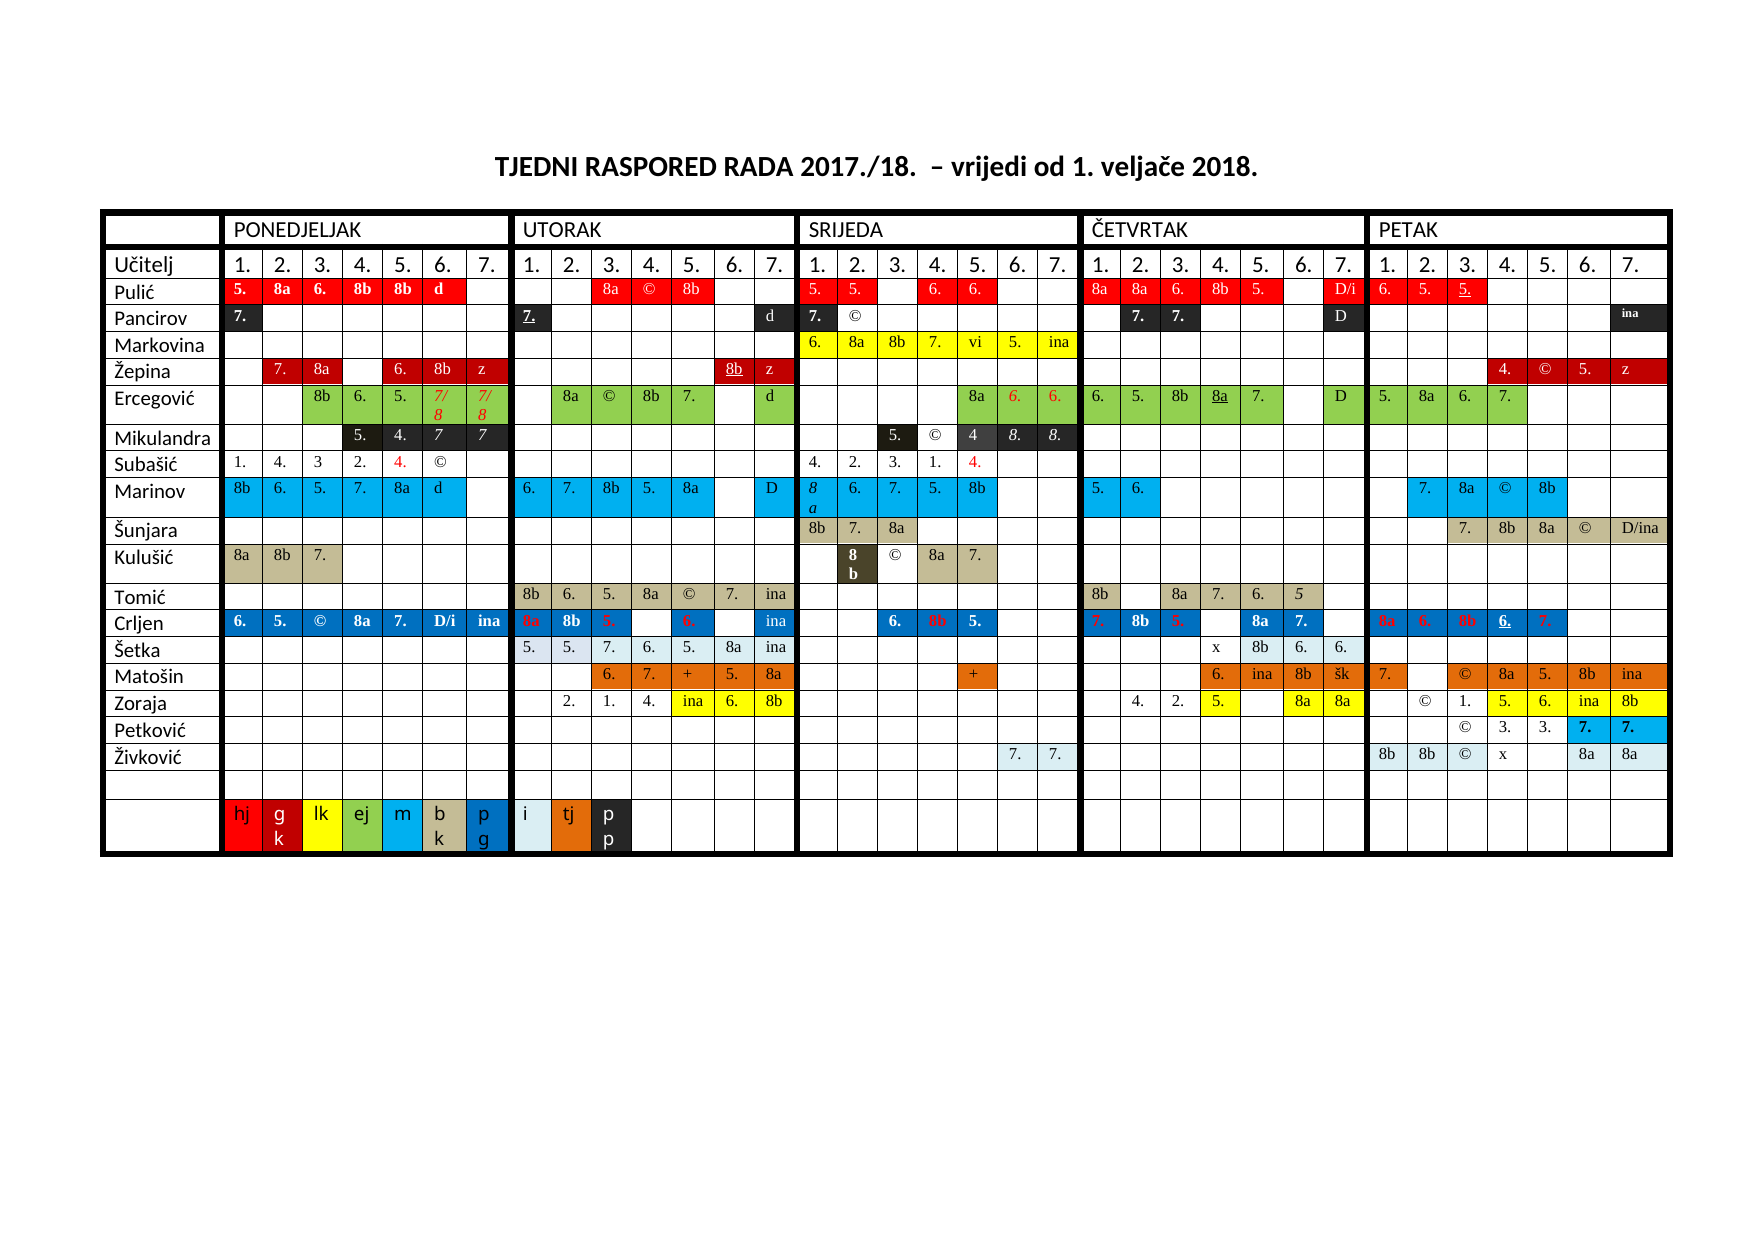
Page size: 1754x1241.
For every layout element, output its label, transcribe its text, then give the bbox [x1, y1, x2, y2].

table_cell 8b [263, 545, 302, 583]
table_cell [715, 744, 754, 770]
table_cell [1084, 451, 1120, 477]
table_cell [632, 359, 671, 384]
table_cell [1324, 717, 1364, 743]
table_cell © [303, 610, 342, 636]
table_cell [632, 451, 671, 477]
table_cell [225, 332, 262, 358]
table_cell [592, 359, 631, 384]
table_cell 8a [838, 332, 877, 358]
table_cell [715, 332, 754, 358]
table_cell 8a [755, 664, 794, 689]
table_cell [1241, 744, 1283, 770]
table_cell [515, 717, 551, 743]
table_cell 8b [552, 610, 591, 636]
table_cell 6. [592, 664, 631, 689]
table_cell 7. [303, 545, 342, 583]
table_cell 4. [343, 250, 382, 278]
table_cell [632, 425, 671, 450]
table_cell [225, 518, 262, 543]
table_cell [1611, 425, 1667, 450]
table_cell [1284, 545, 1323, 583]
table_cell D [755, 478, 794, 517]
table_cell 2. [1121, 250, 1160, 278]
table_cell [998, 691, 1037, 716]
table_cell 3. [878, 451, 917, 477]
table_cell [1370, 451, 1407, 477]
table_cell [918, 359, 957, 384]
table_cell [1161, 800, 1200, 851]
table_cell [1284, 771, 1323, 799]
table_cell [1201, 610, 1240, 636]
table_cell 8a [715, 637, 754, 663]
table_cell [1084, 717, 1120, 743]
table_cell [800, 800, 837, 851]
table_cell 8a [672, 478, 714, 517]
table_cell 5. [1241, 279, 1283, 304]
table_cell 8b [343, 279, 382, 304]
table_cell [1241, 800, 1283, 851]
table_cell 8a [1611, 744, 1667, 770]
table_cell [1324, 451, 1364, 477]
table_cell 5. [715, 664, 754, 689]
table_cell © [918, 425, 957, 450]
table_cell 8b [383, 279, 422, 304]
table_cell 5 [1284, 584, 1323, 609]
table_cell [592, 305, 631, 331]
table_cell [552, 717, 591, 743]
table_cell [918, 637, 957, 663]
table_cell 7/8 [423, 386, 466, 424]
table_cell 8a [1370, 610, 1407, 636]
table_cell 5. [958, 250, 997, 278]
table_cell [1528, 279, 1567, 304]
table_cell 7. [1241, 386, 1283, 424]
table_cell 2. [263, 250, 302, 278]
table_cell [1201, 451, 1240, 477]
table_cell [1084, 359, 1120, 384]
table_cell [1284, 332, 1323, 358]
table_cell Šetka [106, 637, 219, 663]
table_cell [1408, 359, 1447, 384]
table_cell [1528, 800, 1567, 851]
table_cell 7. [1201, 584, 1240, 609]
table_cell [672, 359, 714, 384]
table_header UTORAK [515, 216, 794, 244]
table_cell [1121, 637, 1160, 663]
table_cell ina [1038, 332, 1077, 358]
table_cell [800, 545, 837, 583]
table_cell [672, 332, 714, 358]
table_cell 7. [1038, 744, 1077, 770]
table_cell [552, 305, 591, 331]
text TJEDNI RASPORED RADA 2017./18. – vrijedi od 1. veljače 2018. [148, 148, 1606, 183]
table_cell [1568, 386, 1610, 424]
table_cell z [1611, 359, 1667, 384]
table_cell [1121, 332, 1160, 358]
table_cell [1370, 545, 1407, 583]
table_cell [1408, 664, 1447, 689]
table_cell Mikulandra [106, 425, 219, 450]
table_cell [672, 545, 714, 583]
table_cell [1121, 425, 1160, 450]
table_cell 8b [1528, 478, 1567, 517]
table_cell [383, 771, 422, 799]
table_cell [467, 305, 508, 331]
table_cell [1370, 359, 1407, 384]
table_cell 7 [423, 425, 466, 450]
table_cell © [423, 451, 466, 477]
table_cell [1488, 637, 1527, 663]
table_cell 6. [1370, 279, 1407, 304]
table_cell 7. [1408, 478, 1447, 517]
table_cell 7. [263, 359, 302, 384]
table_cell d [755, 386, 794, 424]
table_cell [1241, 305, 1283, 331]
table_cell 8a [632, 584, 671, 609]
table_cell [1568, 478, 1610, 517]
table_cell [755, 425, 794, 450]
table_cell [383, 305, 422, 331]
table_cell © [632, 279, 671, 304]
table_cell 6. [998, 250, 1037, 278]
table_cell [878, 359, 917, 384]
table_cell [343, 771, 382, 799]
table_cell [1370, 584, 1407, 609]
table_cell 6. [1161, 279, 1200, 304]
table_cell 5. [672, 250, 714, 278]
table_cell [800, 691, 837, 716]
table_cell 6. [998, 386, 1037, 424]
table_cell m [383, 800, 422, 851]
table_cell 8a [225, 545, 262, 583]
table_cell 8a [592, 279, 631, 304]
table_cell 8a [1121, 279, 1160, 304]
table_cell 3. [878, 250, 917, 278]
table_cell [672, 305, 714, 331]
table_cell [343, 305, 382, 331]
table_cell [1084, 800, 1120, 851]
table_cell [467, 717, 508, 743]
table_cell [515, 744, 551, 770]
table_header SRIJEDA [800, 216, 1077, 244]
table_cell 3. [1528, 717, 1567, 743]
table_cell [1568, 610, 1610, 636]
table_cell Zoraja [106, 691, 219, 716]
table_cell [1408, 717, 1447, 743]
table_cell [1488, 451, 1527, 477]
table_cell 5. [1528, 664, 1567, 689]
table_cell [1038, 279, 1077, 304]
table_cell © [1488, 478, 1527, 517]
table_cell 6. [303, 279, 342, 304]
table_cell [1370, 691, 1407, 716]
table_cell 7. [878, 478, 917, 517]
table_cell [1038, 451, 1077, 477]
table_cell [467, 332, 508, 358]
table_cell [1408, 545, 1447, 583]
table_header PETAK [1370, 216, 1667, 244]
table_cell [467, 744, 508, 770]
table_cell 6. [1488, 610, 1527, 636]
table_cell [1408, 425, 1447, 450]
table_cell [1241, 771, 1283, 799]
table_cell [715, 518, 754, 543]
table_cell [106, 771, 219, 799]
table_cell [343, 664, 382, 689]
table_cell [1161, 451, 1200, 477]
table_cell 3 [303, 451, 342, 477]
table_cell 1. [1370, 250, 1407, 278]
table_cell [552, 332, 591, 358]
table_cell [467, 664, 508, 689]
table_cell 7. [918, 332, 957, 358]
table_cell 7. [1121, 305, 1160, 331]
table_cell 5. [1201, 691, 1240, 716]
table_cell [515, 664, 551, 689]
table_cell 6. [263, 478, 302, 517]
table_cell [918, 518, 957, 543]
table_cell [800, 425, 837, 450]
table_cell © [1448, 744, 1487, 770]
table_cell 6. [958, 279, 997, 304]
table_cell [1488, 305, 1527, 331]
table_cell [878, 744, 917, 770]
table_cell [383, 584, 422, 609]
table_cell [1201, 518, 1240, 543]
table_cell Pancirov [106, 305, 219, 331]
table_cell 6. [838, 478, 877, 517]
table_cell 2. [1161, 691, 1200, 716]
table_cell [1528, 771, 1567, 799]
table_cell [958, 518, 997, 543]
table_cell [715, 425, 754, 450]
table_cell [632, 610, 671, 636]
table_cell 3. [592, 250, 631, 278]
table_cell 8b [592, 478, 631, 517]
table_cell [515, 771, 551, 799]
table_cell [552, 451, 591, 477]
table_cell [1161, 664, 1200, 689]
table_cell [715, 717, 754, 743]
table_cell ina [1611, 664, 1667, 689]
table_cell [552, 425, 591, 450]
table_cell [552, 744, 591, 770]
table_cell 1. [515, 250, 551, 278]
table_cell [303, 637, 342, 663]
table_cell [263, 664, 302, 689]
table_cell 6. [552, 584, 591, 609]
table_cell 7. [1324, 250, 1364, 278]
table_cell [918, 584, 957, 609]
table_cell 8a [1324, 691, 1364, 716]
table_cell [715, 279, 754, 304]
table_cell 8b [672, 279, 714, 304]
table_cell 2. [552, 250, 591, 278]
table_cell [423, 545, 466, 583]
table_cell Kulušić [106, 545, 219, 583]
table_cell 7. [755, 250, 794, 278]
table_cell [225, 359, 262, 384]
table_cell [1121, 717, 1160, 743]
table_cell [1241, 691, 1283, 716]
table_cell [1611, 771, 1667, 799]
table_cell [106, 800, 219, 851]
table_cell [1084, 545, 1120, 583]
table_cell 7. [1488, 386, 1527, 424]
table_cell ej [343, 800, 382, 851]
table_cell [1241, 359, 1283, 384]
table_cell [755, 717, 794, 743]
table_cell 7. [1528, 610, 1567, 636]
table_cell 5. [552, 637, 591, 663]
table_cell 8b [1241, 637, 1283, 663]
table_cell [755, 744, 794, 770]
table_cell 2. [343, 451, 382, 477]
table_cell 5. [383, 250, 422, 278]
table_cell [423, 305, 466, 331]
table_cell 8b [1611, 691, 1667, 716]
table_cell [1568, 279, 1610, 304]
table_cell [263, 332, 302, 358]
table_cell [1201, 425, 1240, 450]
table_cell 7. [1611, 717, 1667, 743]
table_cell Pulić [106, 279, 219, 304]
table_cell [1488, 279, 1527, 304]
table_cell [1201, 744, 1240, 770]
table_cell [838, 771, 877, 799]
table_cell [552, 771, 591, 799]
table_cell 6. [1324, 637, 1364, 663]
table_cell 7. [715, 584, 754, 609]
table_cell [715, 451, 754, 477]
table_cell [998, 305, 1037, 331]
table_cell [225, 744, 262, 770]
table_cell [1084, 332, 1120, 358]
table_cell d [423, 478, 466, 517]
table_cell [1324, 545, 1364, 583]
table_cell 5. [632, 478, 671, 517]
table_cell [1528, 545, 1567, 583]
table_cell 6. [800, 332, 837, 358]
table_header ČETVRTAK [1084, 216, 1364, 244]
table_cell [1284, 451, 1323, 477]
table_cell [467, 771, 508, 799]
table_cell 4. [263, 451, 302, 477]
table_cell [918, 800, 957, 851]
table_cell ina [1568, 691, 1610, 716]
table_cell [263, 584, 302, 609]
table_cell [1528, 305, 1567, 331]
table_cell 5. [672, 637, 714, 663]
table_cell 5. [515, 637, 551, 663]
table_cell [263, 744, 302, 770]
table_cell 4. [1121, 691, 1160, 716]
table_cell 5. [1408, 279, 1447, 304]
table_cell [1568, 451, 1610, 477]
table_cell 7. [1284, 610, 1323, 636]
table_cell 5. [918, 478, 957, 517]
table_cell [1370, 332, 1407, 358]
table_cell 6. [1284, 250, 1323, 278]
table_cell [918, 305, 957, 331]
table_cell [467, 637, 508, 663]
table_cell [1611, 610, 1667, 636]
table_cell [225, 664, 262, 689]
table_cell [1038, 545, 1077, 583]
table_cell [1201, 800, 1240, 851]
table_cell [1284, 386, 1323, 424]
table_cell [1408, 451, 1447, 477]
table_cell [998, 800, 1037, 851]
table_cell [467, 518, 508, 543]
table_cell [672, 518, 714, 543]
table_cell [998, 478, 1037, 517]
table_cell 4. [632, 250, 671, 278]
table_cell [672, 771, 714, 799]
table_cell Petković [106, 717, 219, 743]
table_cell 7. [1038, 250, 1077, 278]
table_cell 6. [715, 691, 754, 716]
table_cell i [515, 800, 551, 851]
table_cell [423, 717, 466, 743]
table_cell [1408, 800, 1447, 851]
table_cell 8b [1284, 664, 1323, 689]
table_cell [998, 545, 1037, 583]
table_cell [800, 386, 837, 424]
table_cell 8a [1488, 664, 1527, 689]
table_cell [1038, 518, 1077, 543]
table_cell [1161, 359, 1200, 384]
table_cell [1370, 425, 1407, 450]
table_cell [303, 744, 342, 770]
table_cell [632, 332, 671, 358]
table_cell [383, 332, 422, 358]
table_cell [800, 717, 837, 743]
table_cell 8a [1284, 691, 1323, 716]
table_cell 5. [998, 332, 1037, 358]
table_cell 7. [632, 664, 671, 689]
table_cell [303, 691, 342, 716]
table_cell [343, 545, 382, 583]
table_cell [515, 359, 551, 384]
table_cell D/i [1324, 279, 1364, 304]
table_cell [1488, 425, 1527, 450]
table_cell [838, 637, 877, 663]
table_cell [1121, 800, 1160, 851]
table_cell [800, 664, 837, 689]
table_cell [998, 518, 1037, 543]
table_cell [1201, 332, 1240, 358]
table_cell 5. [1370, 386, 1407, 424]
table_cell [1121, 744, 1160, 770]
table_cell [998, 771, 1037, 799]
table_cell [998, 664, 1037, 689]
table_cell 8b [1201, 279, 1240, 304]
table_cell 5. [1084, 478, 1120, 517]
table_cell [1284, 425, 1323, 450]
table_cell [715, 800, 754, 851]
table_cell 1. [800, 250, 837, 278]
table_cell D [1324, 305, 1364, 331]
table_cell Crljen [106, 610, 219, 636]
table_cell [515, 545, 551, 583]
table_cell 8b [515, 584, 551, 609]
table_cell Ercegović [106, 386, 219, 424]
table_cell [423, 332, 466, 358]
table_cell 6. [1284, 637, 1323, 663]
table_cell 8b [1161, 386, 1200, 424]
table_cell [1448, 359, 1487, 384]
table_cell 8b [1488, 518, 1527, 543]
table_cell [515, 691, 551, 716]
table_cell [1568, 545, 1610, 583]
table_cell ina [1241, 664, 1283, 689]
table_cell [263, 691, 302, 716]
table_cell + [672, 664, 714, 689]
table_cell 5. [838, 279, 877, 304]
table_cell [632, 518, 671, 543]
table_cell 8a [1408, 386, 1447, 424]
table_cell ina [1611, 305, 1667, 331]
table_cell [1611, 545, 1667, 583]
table_cell [755, 451, 794, 477]
table_cell [1408, 771, 1447, 799]
table_cell bk [423, 800, 466, 851]
table_cell 8b [800, 518, 837, 543]
table_cell © [1448, 717, 1487, 743]
table_cell [1084, 305, 1120, 331]
table_cell [918, 691, 957, 716]
table_cell [467, 451, 508, 477]
table_cell [918, 664, 957, 689]
table_cell ina [672, 691, 714, 716]
table_cell [1324, 332, 1364, 358]
table_cell [632, 545, 671, 583]
table_cell [1038, 359, 1077, 384]
table_cell [632, 305, 671, 331]
table_cell [998, 451, 1037, 477]
table_cell [225, 425, 262, 450]
table_cell [1201, 478, 1240, 517]
table_cell 6. [383, 359, 422, 384]
table_cell [592, 451, 631, 477]
table_cell [467, 279, 508, 304]
table_cell 6. [1568, 250, 1610, 278]
table_cell [838, 359, 877, 384]
table_cell [383, 637, 422, 663]
table_cell [1568, 584, 1610, 609]
table_cell [1611, 451, 1667, 477]
table_cell [1121, 584, 1160, 609]
table_cell [1488, 332, 1527, 358]
table_cell [1201, 359, 1240, 384]
table_cell © [1568, 518, 1610, 543]
table_cell [1241, 425, 1283, 450]
table_cell 8a [1201, 386, 1240, 424]
table_cell [343, 637, 382, 663]
table_cell [838, 584, 877, 609]
table_cell [958, 637, 997, 663]
table_cell [1121, 771, 1160, 799]
table_cell [515, 425, 551, 450]
table_cell 8b [1370, 744, 1407, 770]
table_cell [552, 664, 591, 689]
table_cell 8b [1568, 664, 1610, 689]
table_cell 8a [263, 279, 302, 304]
table_cell [1084, 425, 1120, 450]
table_cell lk [303, 800, 342, 851]
table_cell [515, 279, 551, 304]
table_cell D/ina [1611, 518, 1667, 543]
table_cell [1161, 478, 1200, 517]
table_cell [383, 545, 422, 583]
table_cell 5. [263, 610, 302, 636]
table_cell 7. [225, 305, 262, 331]
table_cell 4. [1201, 250, 1240, 278]
table_cell 8a [1084, 279, 1120, 304]
table_cell [592, 545, 631, 583]
table_cell 7. [343, 478, 382, 517]
table_cell [343, 518, 382, 543]
table_cell [1448, 800, 1487, 851]
table_cell 8b [1121, 610, 1160, 636]
table_cell 7. [1568, 717, 1610, 743]
table_cell 8b [1408, 744, 1447, 770]
table_cell [755, 545, 794, 583]
table_cell [1241, 518, 1283, 543]
table_cell [343, 584, 382, 609]
table_cell [303, 664, 342, 689]
table_cell [1241, 451, 1283, 477]
table_cell 5. [225, 279, 262, 304]
table_cell 8a [1568, 744, 1610, 770]
table_cell [423, 637, 466, 663]
table_cell [800, 637, 837, 663]
table_cell 5. [303, 478, 342, 517]
table_cell [998, 279, 1037, 304]
table_cell [632, 744, 671, 770]
table_cell [838, 691, 877, 716]
table_cell [1284, 305, 1323, 331]
table_cell [1408, 332, 1447, 358]
table_cell [838, 386, 877, 424]
table_cell [263, 425, 302, 450]
table_cell [1370, 800, 1407, 851]
table_cell 5. [958, 610, 997, 636]
table_cell [878, 386, 917, 424]
table_cell 8b [715, 359, 754, 384]
table_cell [263, 717, 302, 743]
table_cell 8b [423, 359, 466, 384]
table_cell [343, 717, 382, 743]
table_cell 7. [552, 478, 591, 517]
table_cell 2. [552, 691, 591, 716]
table_cell 5. [1241, 250, 1283, 278]
table_cell 8b [918, 610, 957, 636]
table_cell 1. [1084, 250, 1120, 278]
table_cell [467, 691, 508, 716]
table_cell 7. [1448, 518, 1487, 543]
table_cell 2. [1408, 250, 1447, 278]
table_cell x [1201, 637, 1240, 663]
table_cell © [878, 545, 917, 583]
table_cell [1038, 717, 1077, 743]
table_cell [263, 386, 302, 424]
table_cell [715, 305, 754, 331]
table_cell 5. [1121, 386, 1160, 424]
table_cell [1324, 478, 1364, 517]
table_cell [1324, 610, 1364, 636]
table_cell tj [552, 800, 591, 851]
table_cell 7. [383, 610, 422, 636]
table_cell © [1528, 359, 1567, 384]
table_cell [1284, 359, 1323, 384]
table_cell [515, 386, 551, 424]
table_cell 6. [1241, 584, 1283, 609]
table_cell [1448, 637, 1487, 663]
table_cell Subašić [106, 451, 219, 477]
table_cell [1161, 637, 1200, 663]
table_cell 7. [1611, 250, 1667, 278]
table_cell [303, 425, 342, 450]
table_cell 5. [592, 610, 631, 636]
table_cell gk [263, 800, 302, 851]
table_cell [383, 717, 422, 743]
table_cell [1528, 584, 1567, 609]
table_cell 7/8 [467, 386, 508, 424]
table_cell 1. [1448, 691, 1487, 716]
table_cell [1038, 691, 1077, 716]
table_cell [1161, 744, 1200, 770]
table_cell [592, 332, 631, 358]
table_cell [225, 717, 262, 743]
table_cell [1161, 717, 1200, 743]
table_cell [1284, 518, 1323, 543]
table_cell [1084, 637, 1120, 663]
table_cell 5. [1528, 250, 1567, 278]
table_cell 7. [467, 250, 508, 278]
table_cell vi [958, 332, 997, 358]
table_cell 4. [632, 691, 671, 716]
table_cell [1038, 771, 1077, 799]
table_cell [918, 771, 957, 799]
table_cell [515, 451, 551, 477]
table_cell 5. [383, 386, 422, 424]
table_cell [800, 584, 837, 609]
table_cell 6. [715, 250, 754, 278]
table_cell 7. [800, 305, 837, 331]
table_cell [800, 610, 837, 636]
table_cell šk [1324, 664, 1364, 689]
table_cell 1. [225, 250, 262, 278]
table_cell 8a [878, 518, 917, 543]
table_cell [1611, 279, 1667, 304]
table_cell [958, 584, 997, 609]
table_cell [632, 771, 671, 799]
table_cell 5. [1448, 279, 1487, 304]
table_cell [1201, 305, 1240, 331]
table_cell 8a [800, 478, 837, 517]
table_cell [838, 664, 877, 689]
table_cell [1324, 518, 1364, 543]
table_cell x [1488, 744, 1527, 770]
table_cell [715, 478, 754, 517]
table_cell [1408, 305, 1447, 331]
table_cell [1241, 717, 1283, 743]
table_cell 8a [1448, 478, 1487, 517]
table_cell [1241, 478, 1283, 517]
table_cell [1324, 359, 1364, 384]
table_cell D [1324, 386, 1364, 424]
table_cell 5. [343, 425, 382, 450]
table_cell [1084, 771, 1120, 799]
table_cell [672, 744, 714, 770]
table_cell 6. [515, 478, 551, 517]
table_cell Šunjara [106, 518, 219, 543]
table_cell [878, 637, 917, 663]
table_cell [263, 637, 302, 663]
table_cell 8. [998, 425, 1037, 450]
table_cell [1408, 584, 1447, 609]
table_cell [1448, 771, 1487, 799]
table_cell [755, 800, 794, 851]
table_cell [800, 359, 837, 384]
table_cell [423, 584, 466, 609]
table_cell [343, 359, 382, 384]
table_cell 5. [1161, 610, 1200, 636]
table_cell pg [467, 800, 508, 851]
table_cell 5. [878, 425, 917, 450]
table_cell [1084, 691, 1120, 716]
table_cell [958, 771, 997, 799]
table_cell [303, 332, 342, 358]
table_cell [918, 717, 957, 743]
table_cell pp [592, 800, 631, 851]
table_cell [592, 771, 631, 799]
table_cell [1284, 478, 1323, 517]
table_header [106, 216, 219, 244]
table_cell [1611, 584, 1667, 609]
table_cell [1201, 717, 1240, 743]
table_cell 1. [592, 691, 631, 716]
table_cell [1568, 305, 1610, 331]
table_cell 8b [755, 691, 794, 716]
table_cell © [672, 584, 714, 609]
table_cell [878, 717, 917, 743]
table_cell [1038, 637, 1077, 663]
table_cell 4. [918, 250, 957, 278]
table_cell 8b [1448, 610, 1487, 636]
table_cell [1611, 800, 1667, 851]
table_cell [1161, 332, 1200, 358]
table_cell 8b [303, 386, 342, 424]
table_cell [958, 800, 997, 851]
table_cell [1568, 771, 1610, 799]
table_cell [878, 771, 917, 799]
table_cell [1161, 771, 1200, 799]
table_cell [998, 637, 1037, 663]
table_cell [1488, 771, 1527, 799]
table_cell [1488, 545, 1527, 583]
table_cell [1324, 584, 1364, 609]
table_cell [1611, 386, 1667, 424]
table_cell 7. [1084, 610, 1120, 636]
table_cell [715, 771, 754, 799]
table_cell [515, 332, 551, 358]
table_cell [1448, 584, 1487, 609]
table_cell z [467, 359, 508, 384]
table_cell [1370, 518, 1407, 543]
table_cell [1370, 771, 1407, 799]
table_cell [878, 305, 917, 331]
table_cell [1528, 386, 1567, 424]
table_cell [1284, 717, 1323, 743]
table_cell [263, 305, 302, 331]
table_cell [343, 691, 382, 716]
table_cell [918, 386, 957, 424]
table_cell [1611, 478, 1667, 517]
table_cell 6. [1448, 386, 1487, 424]
table_cell [1038, 800, 1077, 851]
table_cell 6. [343, 386, 382, 424]
table_cell [423, 518, 466, 543]
table_cell 8b [225, 478, 262, 517]
table_cell 4. [958, 451, 997, 477]
table_cell [1161, 518, 1200, 543]
table_cell [1408, 637, 1447, 663]
table_cell 4. [383, 451, 422, 477]
table_cell [423, 664, 466, 689]
table_cell D/i [423, 610, 466, 636]
table_cell [1038, 584, 1077, 609]
table_cell Živković [106, 744, 219, 770]
table_cell 7. [998, 744, 1037, 770]
table_cell [1488, 584, 1527, 609]
table_cell [263, 518, 302, 543]
table_cell hj [225, 800, 262, 851]
table_cell © [1408, 691, 1447, 716]
table_cell [343, 744, 382, 770]
table_cell 1. [918, 451, 957, 477]
table_cell 7. [672, 386, 714, 424]
table_cell 7. [1161, 305, 1200, 331]
table_cell [755, 518, 794, 543]
table_cell 8. [1038, 425, 1077, 450]
table_cell [838, 425, 877, 450]
table_cell [303, 771, 342, 799]
table_cell [878, 584, 917, 609]
table_cell [1201, 771, 1240, 799]
table_cell Matošin [106, 664, 219, 689]
table_cell [1528, 451, 1567, 477]
table_cell [592, 425, 631, 450]
table_cell [423, 691, 466, 716]
table_cell 6. [225, 610, 262, 636]
table_cell 4. [383, 425, 422, 450]
table_cell [715, 610, 754, 636]
table_cell [838, 717, 877, 743]
table_cell [383, 691, 422, 716]
table_cell 4 [958, 425, 997, 450]
table_cell [1121, 518, 1160, 543]
table_cell [225, 771, 262, 799]
table_cell [838, 610, 877, 636]
table_cell [878, 664, 917, 689]
table_cell [958, 691, 997, 716]
table_cell [1084, 664, 1120, 689]
table_cell [998, 584, 1037, 609]
table_cell [1324, 771, 1364, 799]
table_cell [1241, 545, 1283, 583]
table_cell 7. [1370, 664, 1407, 689]
table_cell [998, 610, 1037, 636]
table_cell © [1448, 664, 1487, 689]
table_cell [715, 545, 754, 583]
table_cell 4. [1488, 359, 1527, 384]
table_cell ina [755, 610, 794, 636]
table_cell 6. [1528, 691, 1567, 716]
table_cell [1161, 545, 1200, 583]
table_cell 8b [838, 545, 877, 583]
table_cell [800, 771, 837, 799]
table_cell [423, 771, 466, 799]
table_cell [1370, 717, 1407, 743]
table_cell [552, 279, 591, 304]
table_cell [1201, 545, 1240, 583]
table_cell 5. [1488, 691, 1527, 716]
table_cell [1488, 800, 1527, 851]
table_cell [1568, 332, 1610, 358]
table_cell d [755, 305, 794, 331]
table_cell [998, 717, 1037, 743]
table_cell [1121, 359, 1160, 384]
table_cell [383, 518, 422, 543]
table_cell [592, 717, 631, 743]
table_cell 3. [1448, 250, 1487, 278]
table_cell ina [755, 584, 794, 609]
table_cell 5. [800, 279, 837, 304]
table_cell 6. [1038, 386, 1077, 424]
table_cell [552, 518, 591, 543]
table_cell Tomić [106, 584, 219, 609]
table_cell 7. [958, 545, 997, 583]
table_cell 6. [878, 610, 917, 636]
table_cell [1084, 744, 1120, 770]
table_cell 4. [1488, 250, 1527, 278]
table_cell [467, 545, 508, 583]
table_cell [343, 332, 382, 358]
table_cell [1038, 305, 1077, 331]
table_cell 5. [1568, 359, 1610, 384]
table_cell 8a [383, 478, 422, 517]
table_cell 6. [1084, 386, 1120, 424]
table_cell [303, 305, 342, 331]
table_cell [1611, 332, 1667, 358]
table_cell [383, 664, 422, 689]
table_cell [552, 545, 591, 583]
table_cell [998, 359, 1037, 384]
table_cell 6. [1121, 478, 1160, 517]
table_cell [225, 637, 262, 663]
table_cell Marinov [106, 478, 219, 517]
table_cell z [755, 359, 794, 384]
table_cell 6. [672, 610, 714, 636]
table_cell [672, 451, 714, 477]
table_cell 8a [958, 386, 997, 424]
table_cell [263, 771, 302, 799]
table_cell 3. [1488, 717, 1527, 743]
table_cell [1568, 637, 1610, 663]
table_cell 1. [225, 451, 262, 477]
table_cell 6. [1408, 610, 1447, 636]
table_cell 4. [800, 451, 837, 477]
table_cell [1448, 545, 1487, 583]
table_cell [1324, 744, 1364, 770]
table_cell [1528, 744, 1567, 770]
table_cell 8a [343, 610, 382, 636]
table_cell Markovina [106, 332, 219, 358]
table_cell [1121, 451, 1160, 477]
table_cell [515, 518, 551, 543]
table_cell [1324, 425, 1364, 450]
table_cell [1121, 545, 1160, 583]
table_cell 6. [423, 250, 466, 278]
table_cell 3. [1161, 250, 1200, 278]
table_cell [1568, 800, 1610, 851]
table_cell 3. [303, 250, 342, 278]
table_cell 8b [1084, 584, 1120, 609]
table_cell [755, 332, 794, 358]
table_cell [878, 691, 917, 716]
table_cell [632, 717, 671, 743]
table_cell [1161, 425, 1200, 450]
table_cell [592, 744, 631, 770]
table_cell [800, 744, 837, 770]
table_cell [672, 800, 714, 851]
table_cell 2. [838, 451, 877, 477]
table_cell [383, 744, 422, 770]
table_cell [958, 717, 997, 743]
table_cell 8a [918, 545, 957, 583]
table_cell [1370, 305, 1407, 331]
table_cell [1528, 637, 1567, 663]
table_cell [1284, 279, 1323, 304]
table_cell 8b [878, 332, 917, 358]
table_cell [225, 691, 262, 716]
table_cell [672, 717, 714, 743]
table_cell [632, 800, 671, 851]
table_cell [1408, 518, 1447, 543]
table_cell 8a [303, 359, 342, 384]
table_cell © [838, 305, 877, 331]
table_cell 8a [552, 386, 591, 424]
table_cell 7 [467, 425, 508, 450]
table_cell 6. [918, 279, 957, 304]
table_cell 8a [515, 610, 551, 636]
table_cell 8b [958, 478, 997, 517]
table_cell Žepina [106, 359, 219, 384]
table_cell 7. [838, 518, 877, 543]
table_cell [1528, 332, 1567, 358]
table_cell 6. [1201, 664, 1240, 689]
table_cell 7. [592, 637, 631, 663]
table_cell [918, 744, 957, 770]
table_cell [1370, 637, 1407, 663]
table_cell [303, 518, 342, 543]
table_cell [225, 584, 262, 609]
table_cell 8a [1241, 610, 1283, 636]
table_cell [1038, 664, 1077, 689]
table_cell [878, 800, 917, 851]
table_cell 6. [632, 637, 671, 663]
table_cell [1241, 332, 1283, 358]
table_cell ina [467, 610, 508, 636]
table_cell [303, 717, 342, 743]
table_cell [225, 386, 262, 424]
table_cell [1038, 478, 1077, 517]
table_cell 8a [1528, 518, 1567, 543]
table_cell [303, 584, 342, 609]
table_cell [1528, 425, 1567, 450]
table_cell [755, 279, 794, 304]
table_cell Učitelj [106, 250, 219, 278]
table_cell [1448, 305, 1487, 331]
table_cell [958, 305, 997, 331]
table_cell [423, 744, 466, 770]
table_cell [1084, 518, 1120, 543]
table_cell [467, 478, 508, 517]
table_cell ina [755, 637, 794, 663]
table_cell [552, 359, 591, 384]
table_cell [838, 744, 877, 770]
table_cell [1448, 451, 1487, 477]
table_cell © [592, 386, 631, 424]
table_cell [672, 425, 714, 450]
table_cell 8b [632, 386, 671, 424]
table_cell + [958, 664, 997, 689]
table_header PONEDJELJAK [225, 216, 508, 244]
table_cell [1121, 664, 1160, 689]
table_cell [1284, 800, 1323, 851]
table_cell 7. [515, 305, 551, 331]
table_cell [1448, 425, 1487, 450]
table_cell [838, 800, 877, 851]
table_cell [1568, 425, 1610, 450]
table_cell [1370, 478, 1407, 517]
table_cell 8a [1161, 584, 1200, 609]
table_cell [467, 584, 508, 609]
table_cell [1448, 332, 1487, 358]
table_cell [592, 518, 631, 543]
table_cell [755, 771, 794, 799]
table_cell [958, 359, 997, 384]
table_cell 2. [838, 250, 877, 278]
table_cell [878, 279, 917, 304]
table_cell [1038, 610, 1077, 636]
table_cell 5. [592, 584, 631, 609]
table_cell [958, 744, 997, 770]
table_cell [1284, 744, 1323, 770]
table_cell d [423, 279, 466, 304]
table_cell [1611, 637, 1667, 663]
table_cell [715, 386, 754, 424]
table_cell [1324, 800, 1364, 851]
